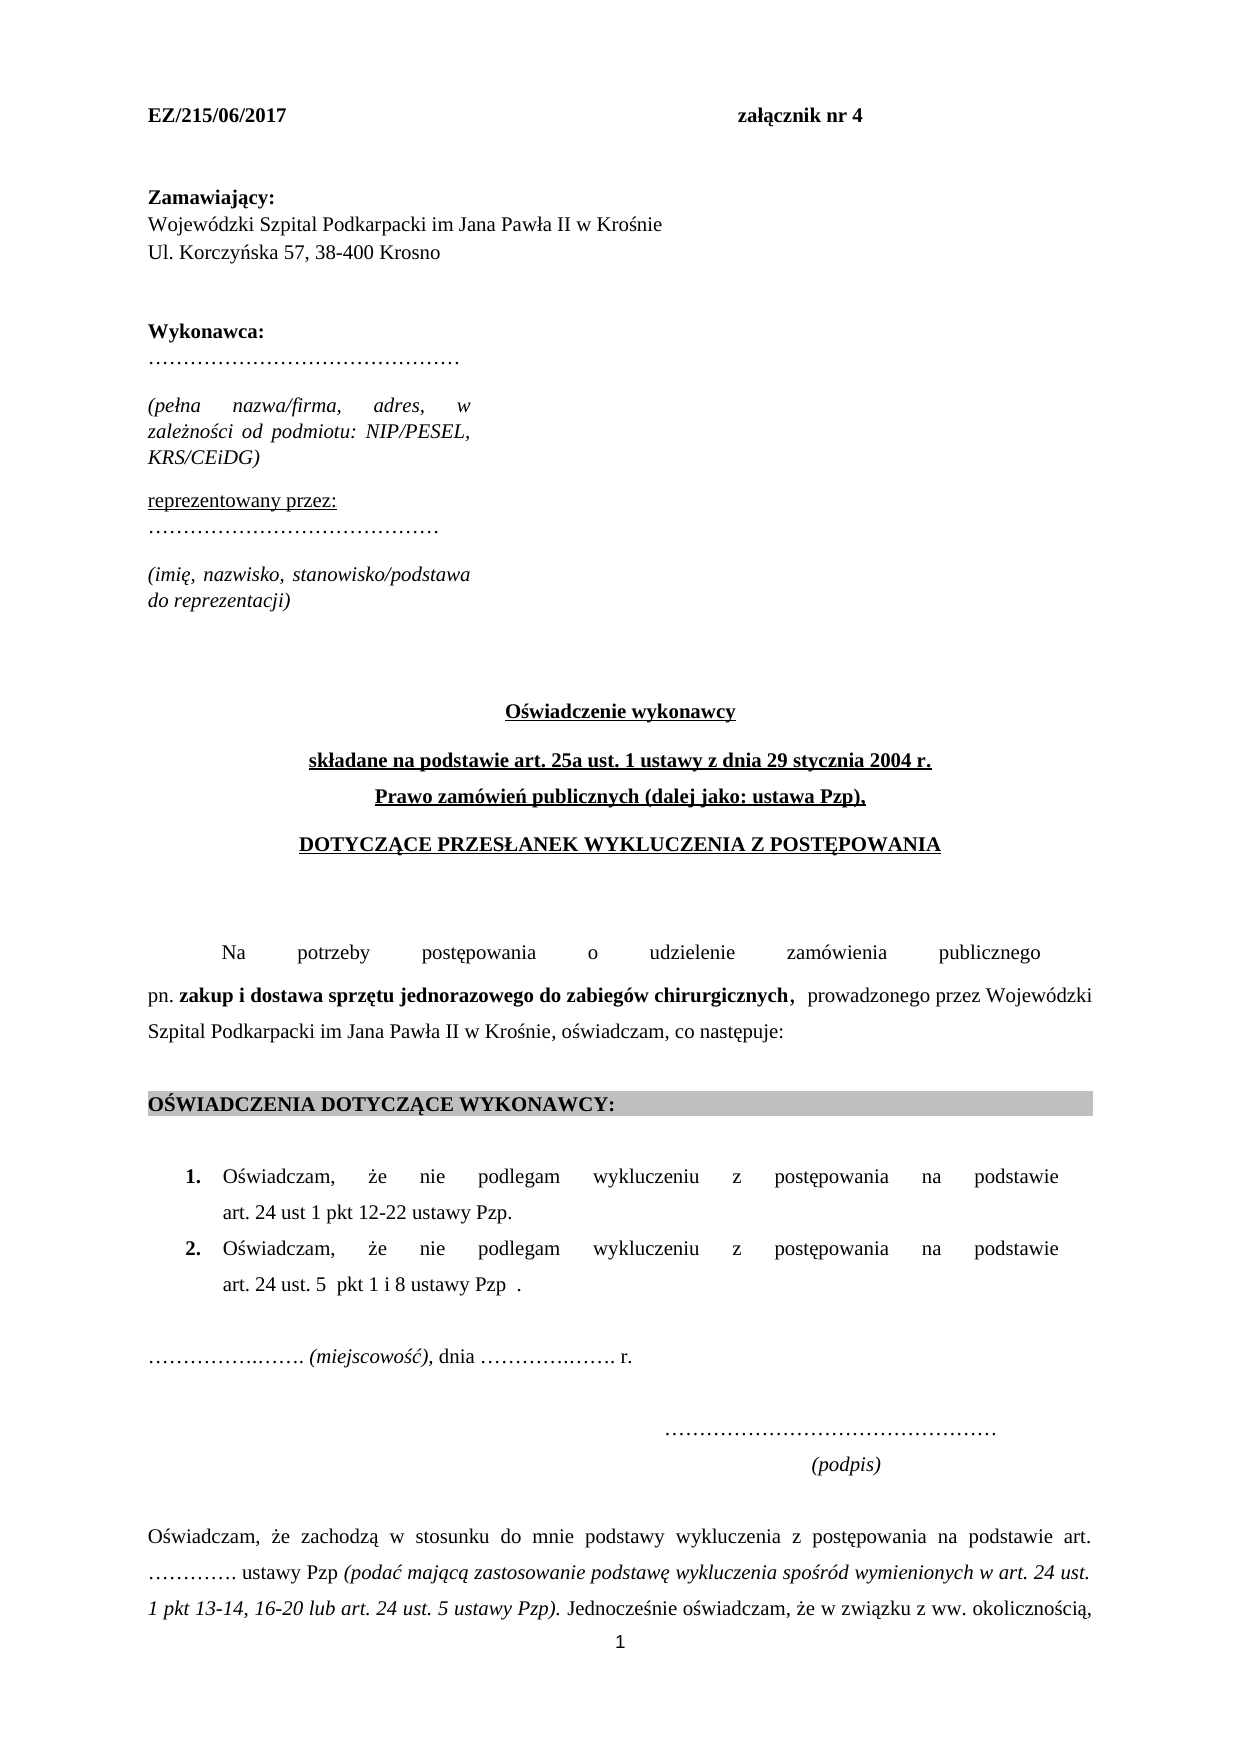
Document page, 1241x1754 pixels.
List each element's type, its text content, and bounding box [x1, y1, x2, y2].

text reprezentowany przez: [148, 488, 1093, 512]
list Oświadczam, że nie podlegam wykluczeniu z postępowania na podstawie art. 24 ust 1 pkt 12-22 ustawy Pzp. [185, 1163, 1093, 1224]
text ……………………………………… [148, 345, 472, 369]
text Wojewódzki Szpital Podkarpacki im Jana Pawła II w Krośnie [148, 212, 1093, 236]
text DOTYCZĄCE PRZESŁANEK WYKLUCZENIA Z POSTĘPOWANIA [148, 832, 1093, 856]
text …………….……. (miejscowość), dnia ………….……. r. [148, 1344, 1093, 1368]
text Wykonawca: [148, 319, 1093, 343]
text Prawo zamówień publicznych (dalej jako: ustawa Pzp), [148, 783, 1093, 808]
text (pełna nazwa/firma, adres, w zależności od podmiotu: NIP/PESEL, KRS/CEiDG) [148, 393, 472, 469]
text …………………………………… [148, 514, 472, 538]
text OŚWIADCZENIA DOTYCZĄCE WYKONAWCY: [148, 1091, 1093, 1116]
text składane na podstawie art. 25a ust. 1 ustawy z dnia 29 stycznia 2004 r. [148, 747, 1093, 772]
text ………………………………………… [148, 1416, 1093, 1440]
text EZ/215/06/2017 załącznik nr 4 [148, 103, 1093, 127]
text Ul. Korczyńska 57, 38-400 Krosno [148, 240, 1093, 264]
text (imię, nazwisko, stanowisko/podstawa do reprezentacji) [148, 562, 472, 612]
text Oświadczenie wykonawcy [148, 699, 1093, 723]
list Oświadczam, że nie podlegam wykluczeniu z postępowania na podstawie art. 24 ust. 5 pkt 1 i 8 ustawy Pzp . [185, 1236, 1093, 1296]
text (podpis) [738, 1452, 1093, 1476]
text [148, 1524, 1093, 1620]
text Zamawiający: [148, 184, 1093, 209]
text Na potrzeby postępowania o udzielenie zamówienia publicznego pn. zakup i dostawa sprzętu jednorazowego do zabiegów chirurgicznych, prowadzonego przez Wojewódzki Szpital Podkarpacki im Jana Pawła II w Krośnie, oświadczam, co następuje: [148, 940, 1093, 1043]
